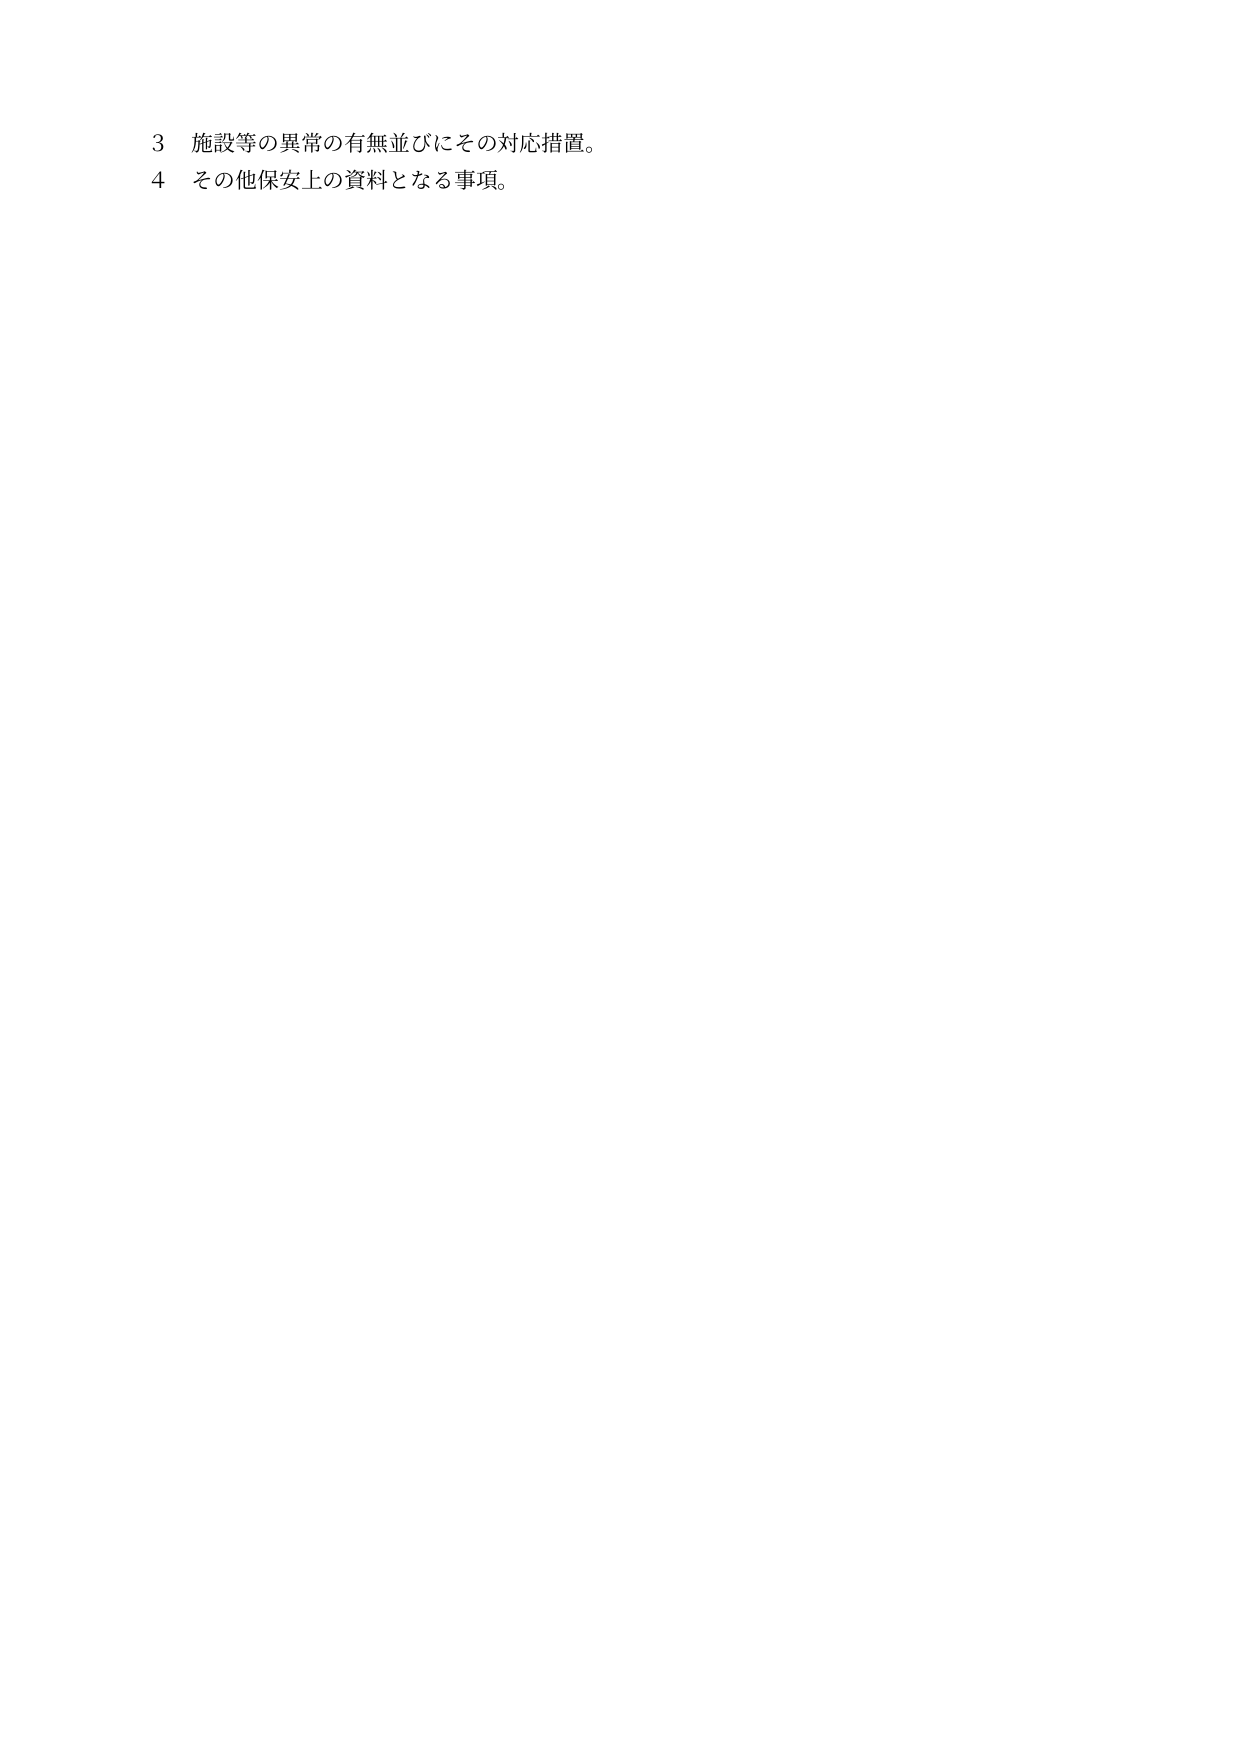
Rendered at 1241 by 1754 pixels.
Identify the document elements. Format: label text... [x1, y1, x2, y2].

text ４ その他保安上の資料となる事項。 [148, 160, 1092, 198]
text ３ 施設等の異常の有無並びにその対応措置。 [148, 123, 1092, 160]
